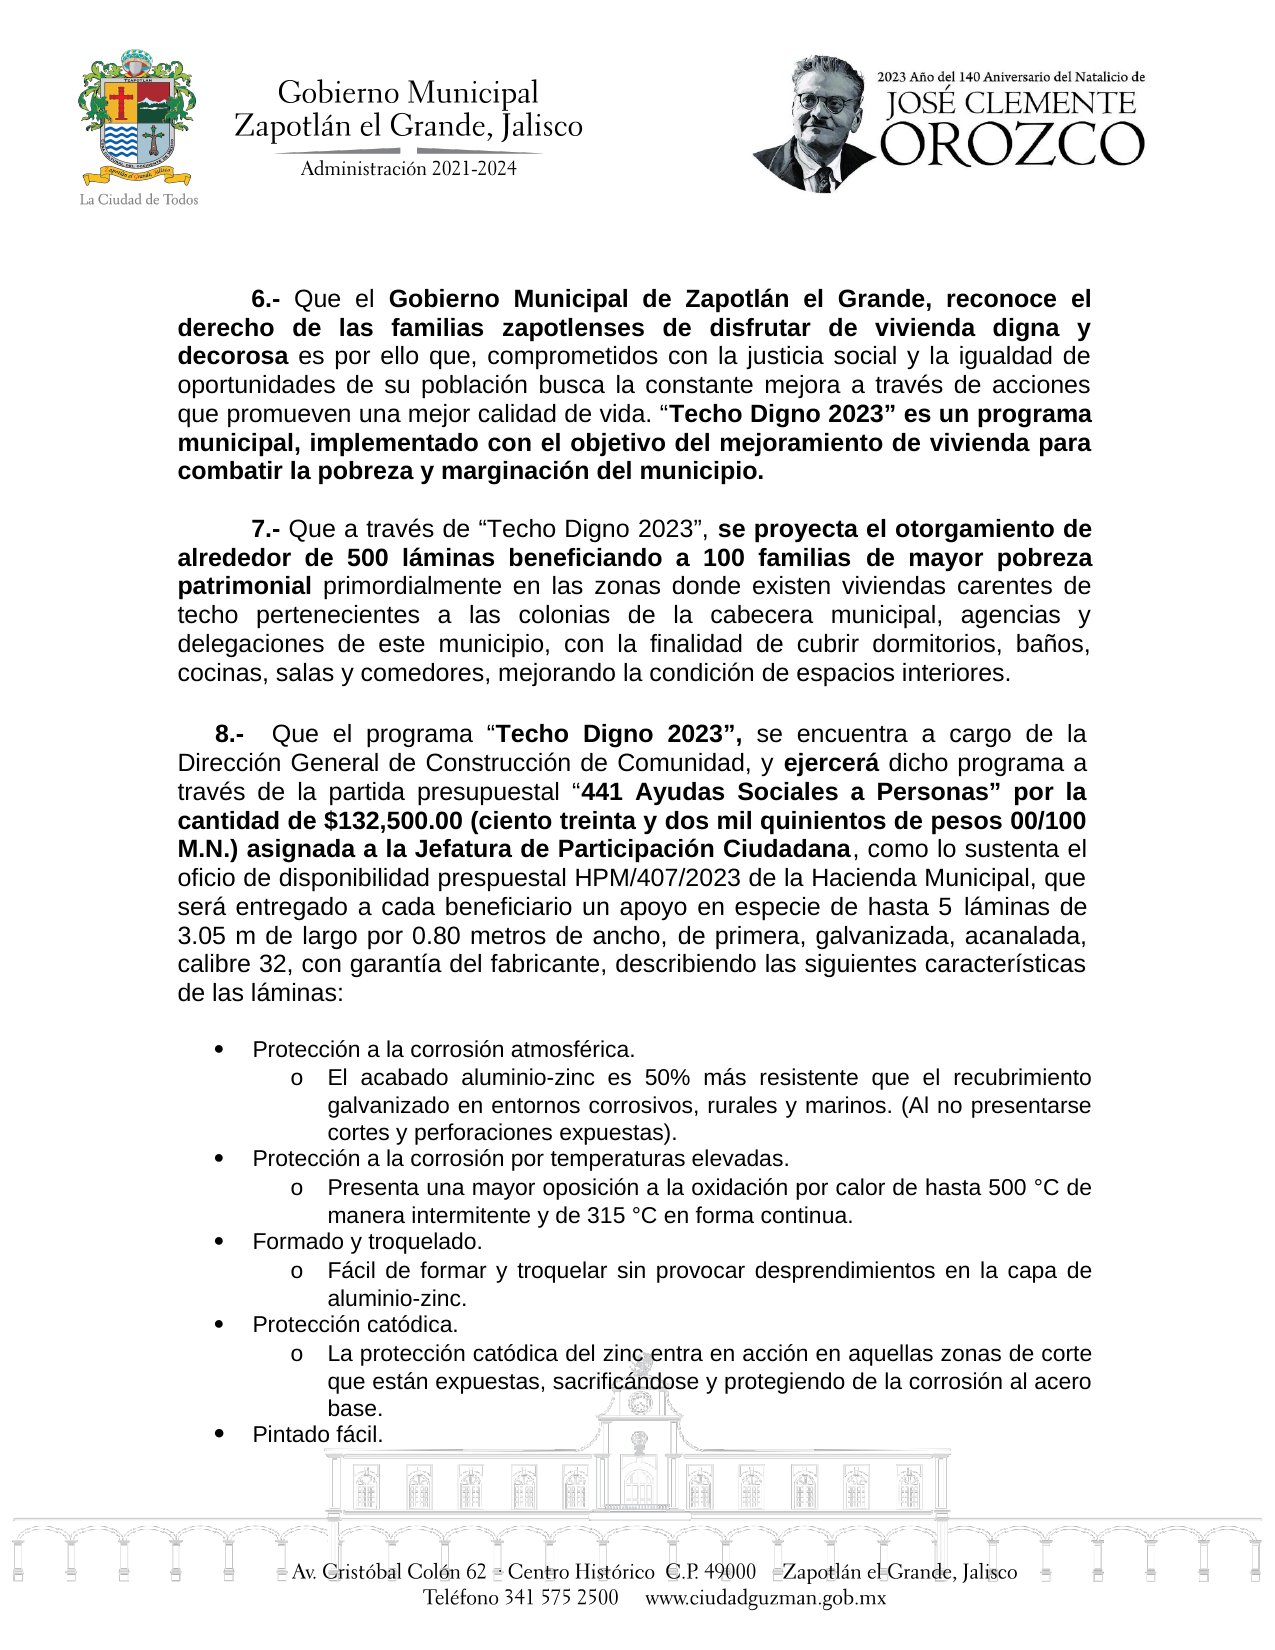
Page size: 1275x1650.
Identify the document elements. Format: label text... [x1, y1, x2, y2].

text 8.- Que el programa “Techo Digno 2023”, se encuentra a cargo de la Dirección General de Construcción de Comunidad, y ejercerá dicho programa a través de la partida presupuestal “441 Ayudas Sociales a Personas” por la cantidad de $132,500.00 (ciento treinta y dos mil quinientos de pesos 00/100 M.N.) asignada a la Jefatura de Participación Ciudadana, como lo sustenta el oficio de disponibilidad prespuestal HPM/407/2023 de la Hacienda Municipal, que será entregado a cada beneficiario un apoyo en especie de hasta 5 láminas de 3.05 m de largo por 0.80 metros de ancho, de primera, galvanizada, acanalada, calibre 32, con garantía del fabricante, describiendo las siguientes características de las láminas: [177, 719, 1088, 1007]
picture [0, 2, 1274, 1650]
list Formado y troquelado. [215, 1228, 1093, 1254]
list El acabado aluminio-zinc es 50% más resistente que el recubrimiento galvanizado en entornos corrosivos, rurales y marinos. (Al no presentarse cortes y perforaciones expuestas). [290, 1064, 1093, 1145]
list La protección catódica del zinc entra en acción en aquellas zonas de corte que están expuestas, sacrificándose y protegiendo de la corrosión al acero base. [290, 1340, 1093, 1421]
list Protección catódica. [215, 1311, 1093, 1338]
list Pintado fácil. [215, 1421, 1093, 1448]
list Presenta una mayor oposición a la oxidación por calor de hasta 500 °C de manera intermitente y de 315 °C en forma continua. [290, 1173, 1093, 1228]
list Protección a la corrosión atmosférica. [215, 1036, 1093, 1062]
list Fácil de formar y troquelar sin provocar desprendimientos en la capa de aluminio-zinc. [290, 1257, 1093, 1311]
text 7.- Que a través de “Techo Digno 2023”, se proyecta el otorgamiento de alrededor de 500 láminas beneficiando a 100 familias de mayor pobreza patrimonial primordialmente en las zonas donde existen viviendas carentes de techo pertenecientes a las colonias de la cabecera municipal, agencias y delegaciones de este municipio, con la finalidad de cubrir dormitorios, baños, cocinas, salas y comedores, mejorando la condición de espacios interiores. [177, 514, 1093, 686]
list Protección a la corrosión por temperaturas elevadas. [215, 1145, 1093, 1171]
text 6.- Que el Gobierno Municipal de Zapotlán el Grande, reconoce el derecho de las familias zapotlenses de disfrutar de vivienda digna y decorosa es por ello que, comprometidos con la justicia social y la igualdad de oportunidades de su población busca la constante mejora a través de acciones que promueven una mejor calidad de vida. “Techo Digno 2023” es un programa municipal, implementado con el objetivo del mejoramiento de vivienda para combatir la pobreza y marginación del municipio. [177, 284, 1093, 485]
